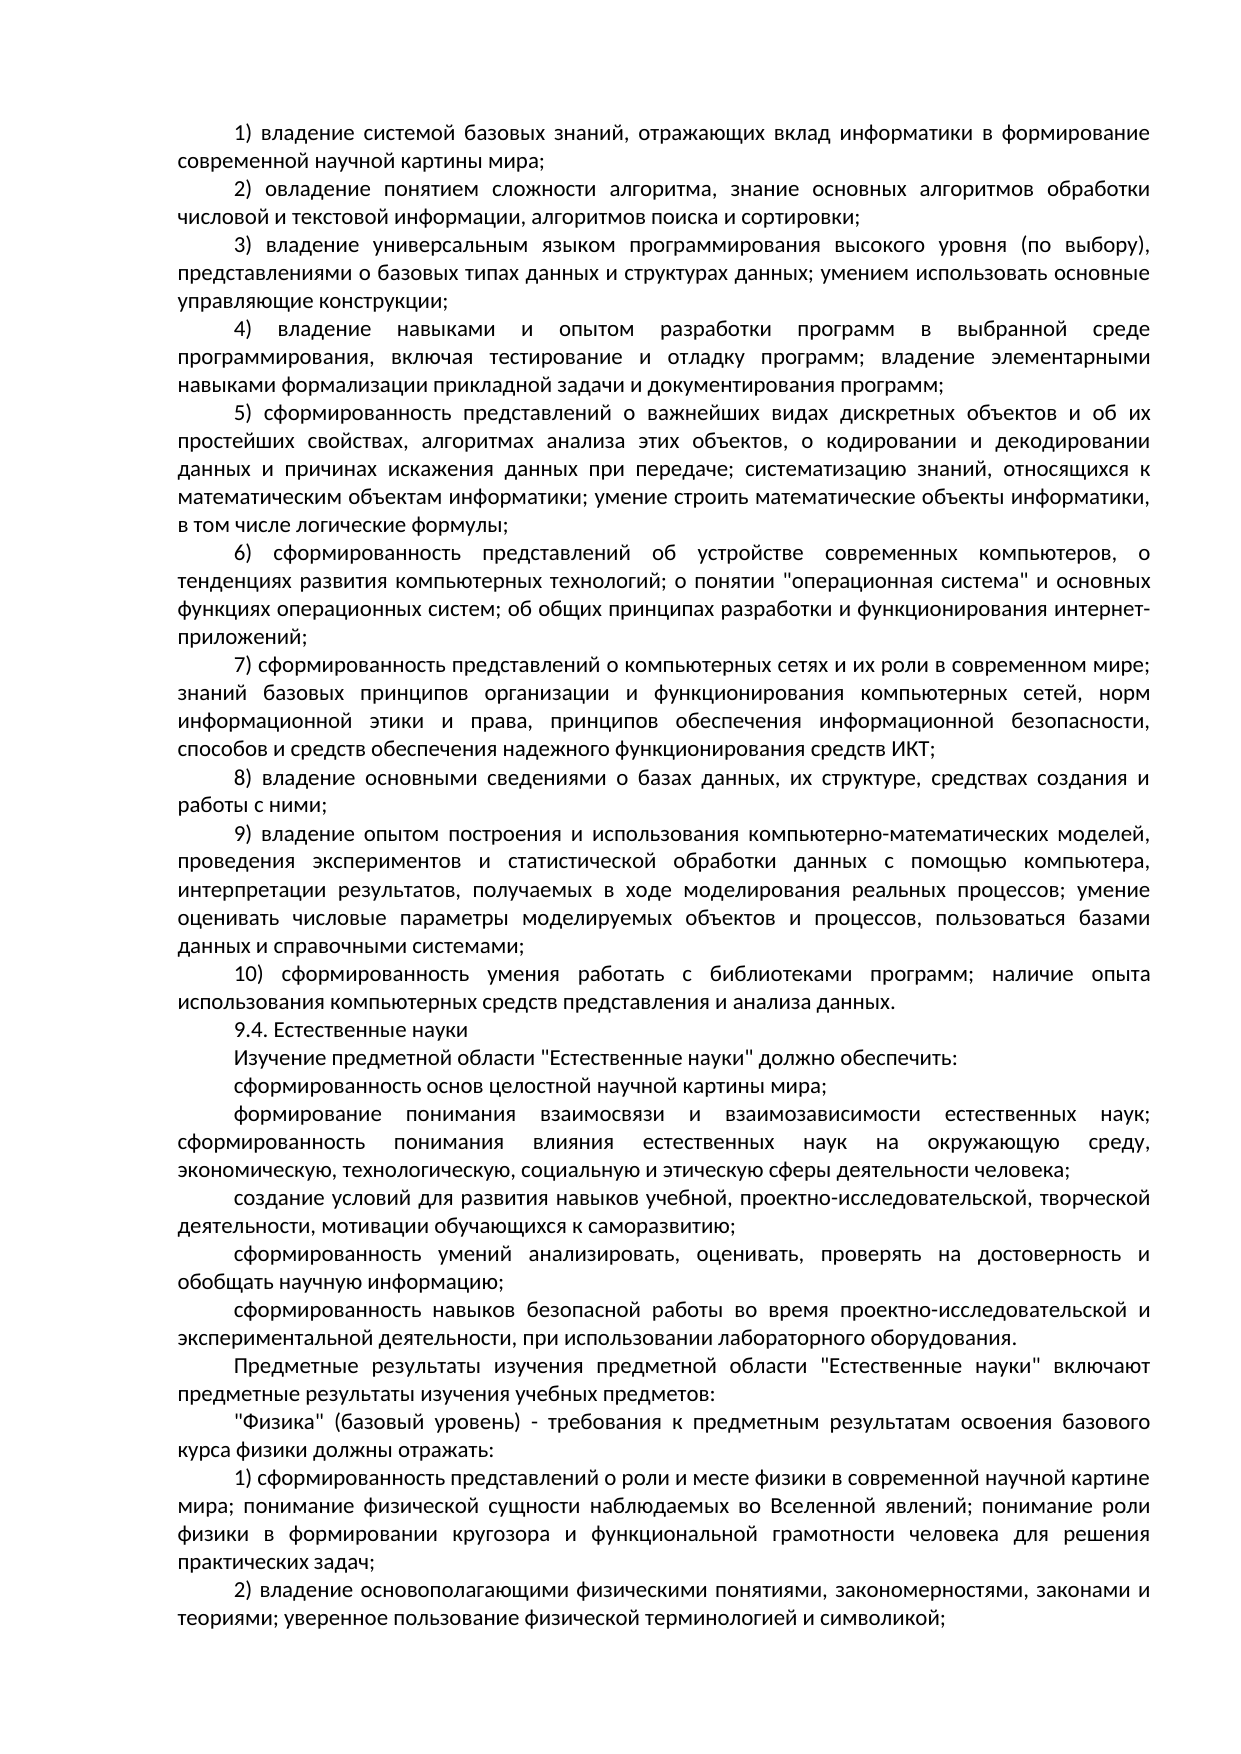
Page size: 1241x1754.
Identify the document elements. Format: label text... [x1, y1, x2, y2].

text 5) сформированность представлений о важнейших видах дискретных объектов и об их простейших свойствах, алгоритмах анализа этих объектов, о кодировании и декодировании данных и причинах искажения данных при передаче; систематизацию знаний, относящихся к математическим объектам информатики; умение строить математические объекты информатики, в том числе логические формулы; [177, 398, 1152, 538]
text 2) владение основополагающими физическими понятиями, закономерностями, законами и теориями; уверенное пользование физической терминологией и символикой; [177, 1575, 1152, 1631]
text 10) сформированность умения работать с библиотеками программ; наличие опыта использования компьютерных средств представления и анализа данных. [177, 959, 1152, 1015]
text "Физика" (базовый уровень) - требования к предметным результатам освоения базового курса физики должны отражать: [177, 1407, 1152, 1463]
text 8) владение основными сведениями о базах данных, их структуре, средствах создания и работы с ними; [177, 763, 1152, 819]
text сформированность основ целостной научной картины мира; [177, 1071, 1152, 1099]
text сформированность навыков безопасной работы во время проектно-исследовательской и экспериментальной деятельности, при использовании лабораторного оборудования. [177, 1295, 1152, 1351]
text 2) овладение понятием сложности алгоритма, знание основных алгоритмов обработки числовой и текстовой информации, алгоритмов поиска и сортировки; [177, 174, 1152, 230]
text Предметные результаты изучения предметной области "Естественные науки" включают предметные результаты изучения учебных предметов: [177, 1351, 1152, 1407]
text 9) владение опытом построения и использования компьютерно-математических моделей, проведения экспериментов и статистической обработки данных с помощью компьютера, интерпретации результатов, получаемых в ходе моделирования реальных процессов; умение оценивать числовые параметры моделируемых объектов и процессов, пользоваться базами данных и справочными системами; [177, 819, 1152, 959]
text 9.4. Естественные науки [177, 1015, 1152, 1043]
text формирование понимания взаимосвязи и взаимозависимости естественных наук; сформированность понимания влияния естественных наук на окружающую среду, экономическую, технологическую, социальную и этическую сферы деятельности человека; [177, 1099, 1152, 1183]
text 3) владение универсальным языком программирования высокого уровня (по выбору), представлениями о базовых типах данных и структурах данных; умением использовать основные управляющие конструкции; [177, 230, 1152, 314]
text создание условий для развития навыков учебной, проектно-исследовательской, творческой деятельности, мотивации обучающихся к саморазвитию; [177, 1183, 1152, 1239]
text 1) сформированность представлений о роли и месте физики в современной научной картине мира; понимание физической сущности наблюдаемых во Вселенной явлений; понимание роли физики в формировании кругозора и функциональной грамотности человека для решения практических задач; [177, 1463, 1152, 1575]
text сформированность умений анализировать, оценивать, проверять на достоверность и обобщать научную информацию; [177, 1239, 1152, 1295]
text 4) владение навыками и опытом разработки программ в выбранной среде программирования, включая тестирование и отладку программ; владение элементарными навыками формализации прикладной задачи и документирования программ; [177, 314, 1152, 398]
text 6) сформированность представлений об устройстве современных компьютеров, о тенденциях развития компьютерных технологий; о понятии "операционная система" и основных функциях операционных систем; об общих принципах разработки и функционирования интернет-приложений; [177, 538, 1152, 651]
text 7) сформированность представлений о компьютерных сетях и их роли в современном мире; знаний базовых принципов организации и функционирования компьютерных сетей, норм информационной этики и права, принципов обеспечения информационной безопасности, способов и средств обеспечения надежного функционирования средств ИКТ; [177, 651, 1152, 763]
text 1) владение системой базовых знаний, отражающих вклад информатики в формирование современной научной картины мира; [177, 118, 1152, 174]
text Изучение предметной области "Естественные науки" должно обеспечить: [177, 1043, 1152, 1071]
